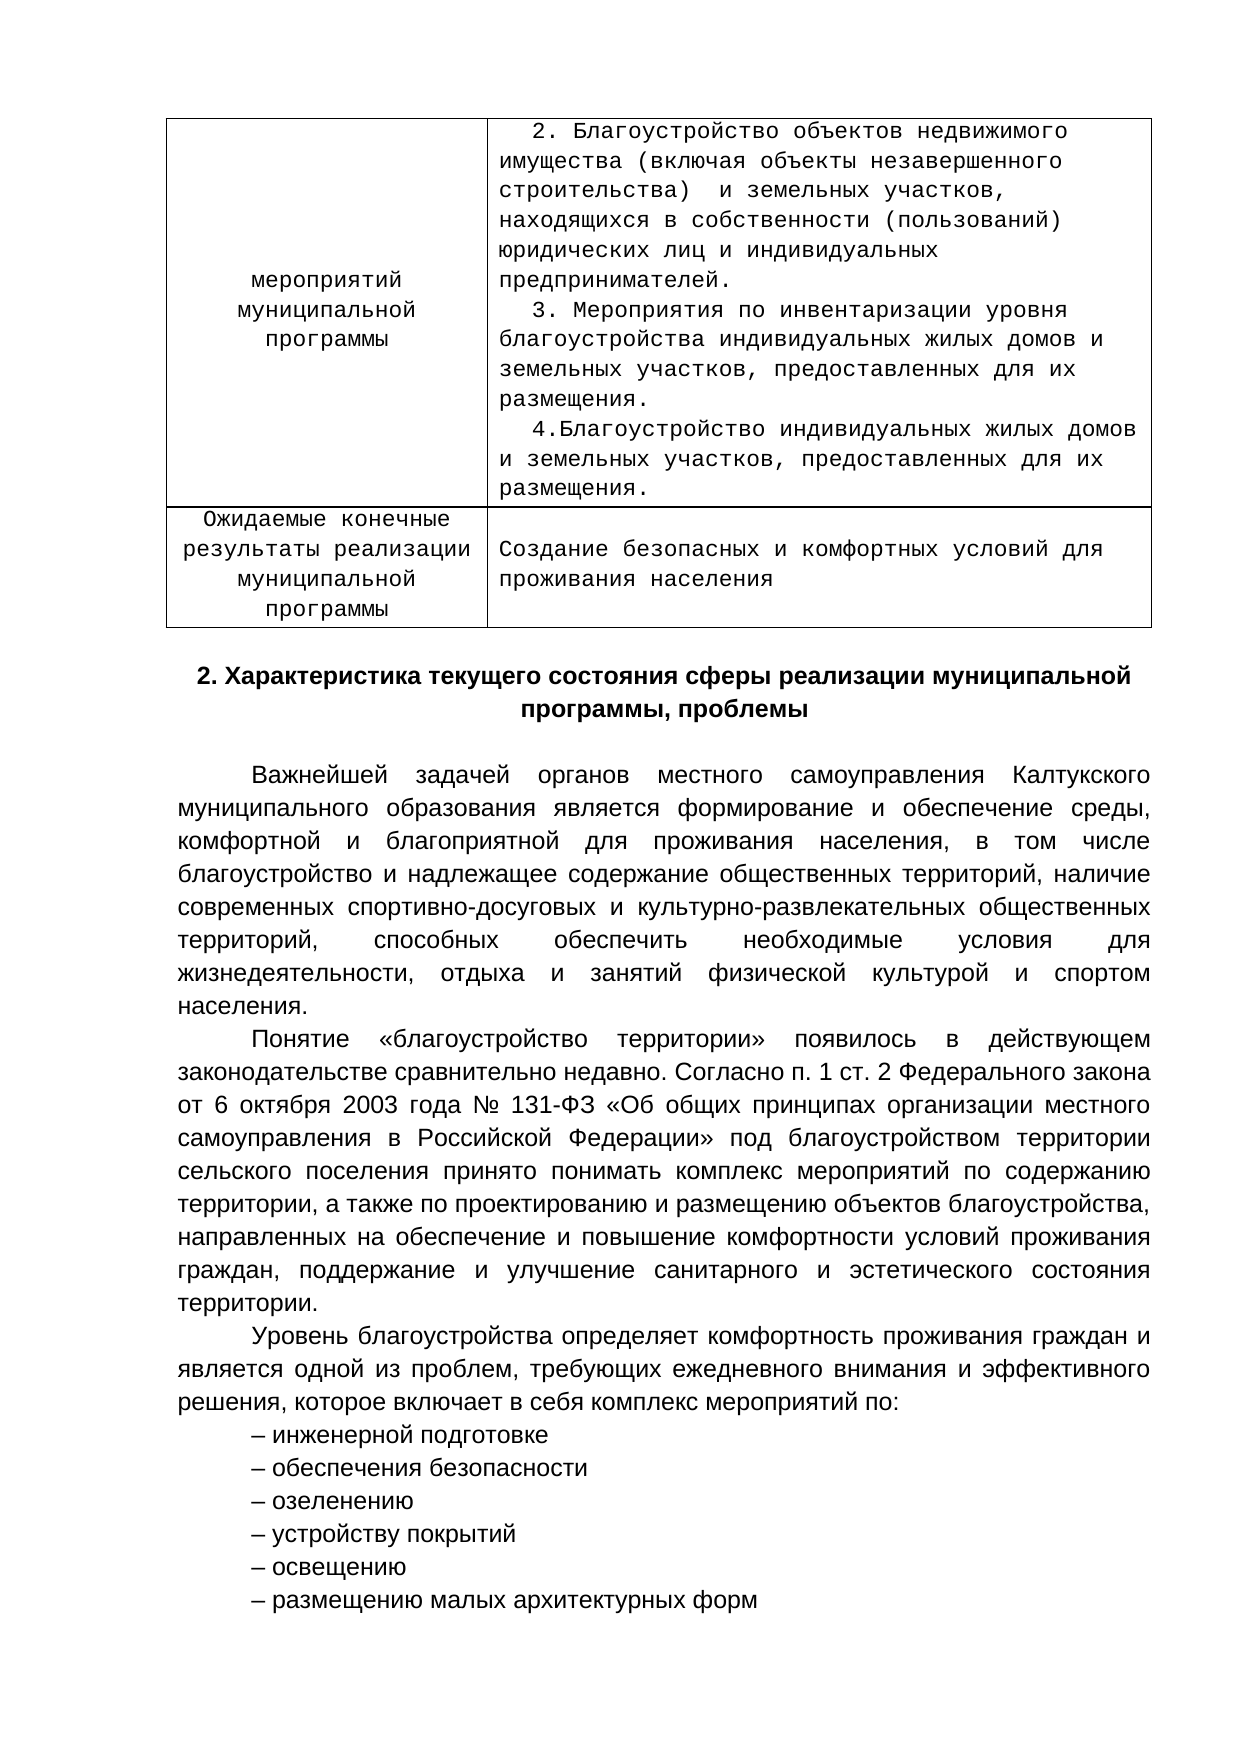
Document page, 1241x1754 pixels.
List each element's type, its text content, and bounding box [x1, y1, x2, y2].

text Понятие «благоустройство территории» появилось в действующем законодательстве сравнительно недавно. Согласно п. 1 ст. 2 Федерального закона от 6 октября 2003 года № 131-ФЗ «Об общих принципах организации местного самоуправления в Российской Федерации» под благоустройством территории сельского поселения принято понимать комплекс мероприятий по содержанию территории, а также по проектированию и размещению объектов благоустройства, направленных на обеспечение и повышение комфортности условий проживания граждан, поддержание и улучшение санитарного и эстетического состояния территории. [177, 1024, 1152, 1317]
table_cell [167, 119, 487, 506]
text – инженерной подготовке [177, 1420, 1152, 1449]
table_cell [488, 119, 1151, 506]
text – размещению малых архитектурных форм [177, 1585, 1152, 1614]
text – озеленению [177, 1486, 1152, 1515]
table_cell Создание безопасных и комфортных условий для проживания населения [488, 508, 1151, 627]
text – освещению [177, 1552, 1152, 1581]
text – устройству покрытий [177, 1519, 1152, 1548]
text Важнейшей задачей органов местного самоуправления Калтукского муниципального образования является формирование и обеспечение среды, комфортной и благоприятной для проживания населения, в том числе благоустройство и надлежащее содержание общественных территорий, наличие современных спортивно-досуговых и культурно-развлекательных общественных территорий, способных обеспечить необходимые условия для жизнедеятельности, отдыха и занятий физической культурой и спортом населения. [177, 760, 1152, 1020]
text Уровень благоустройства определяет комфортность проживания граждан и является одной из проблем, требующих ежедневного внимания и эффективного решения, которое включает в себя комплекс мероприятий по: [177, 1321, 1152, 1416]
text – обеспечения безопасности [177, 1453, 1152, 1482]
text 2. Характеристика текущего состояния сферы реализации муниципальной программы, проблемы [177, 661, 1152, 722]
table_cell Ожидаемые конечные результаты реализации муниципальной программы [167, 508, 487, 627]
